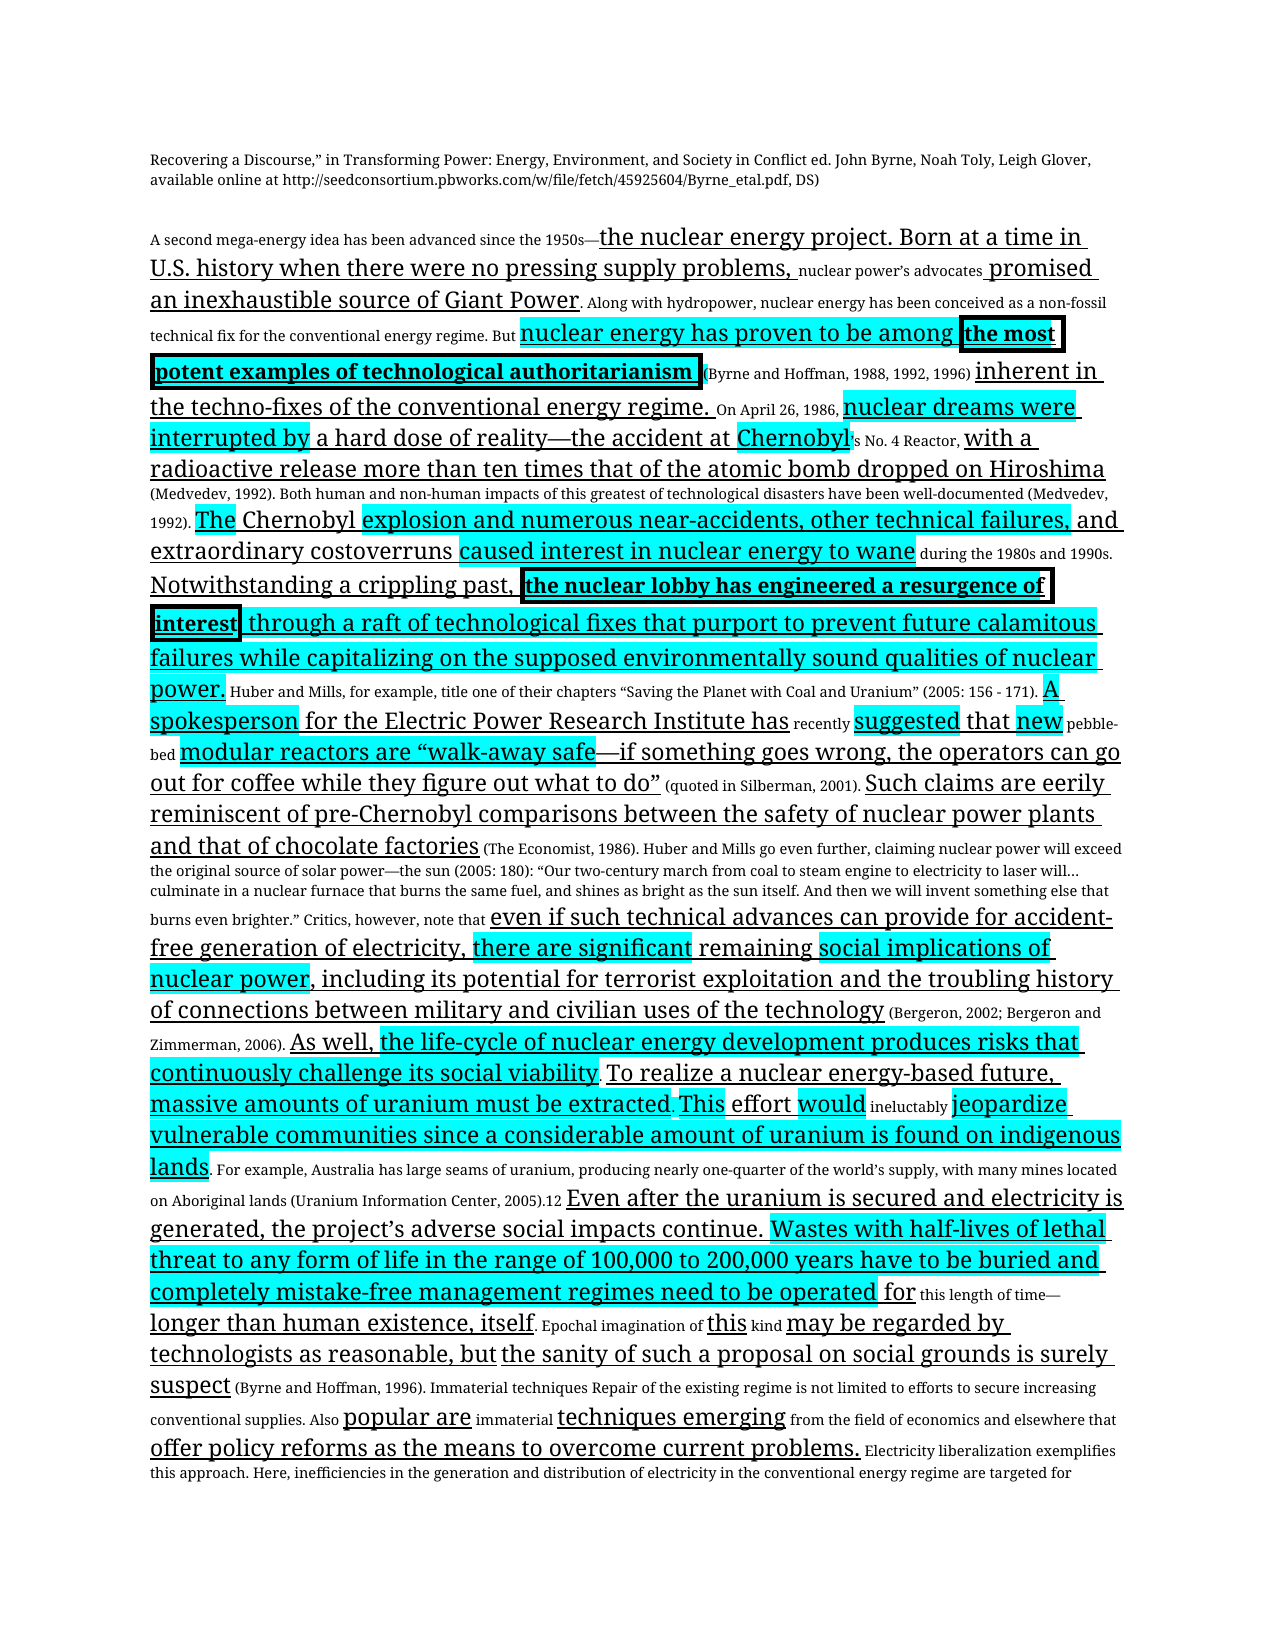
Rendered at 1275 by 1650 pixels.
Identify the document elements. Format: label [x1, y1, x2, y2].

text [150, 150, 1125, 190]
text [150, 221, 1125, 1483]
